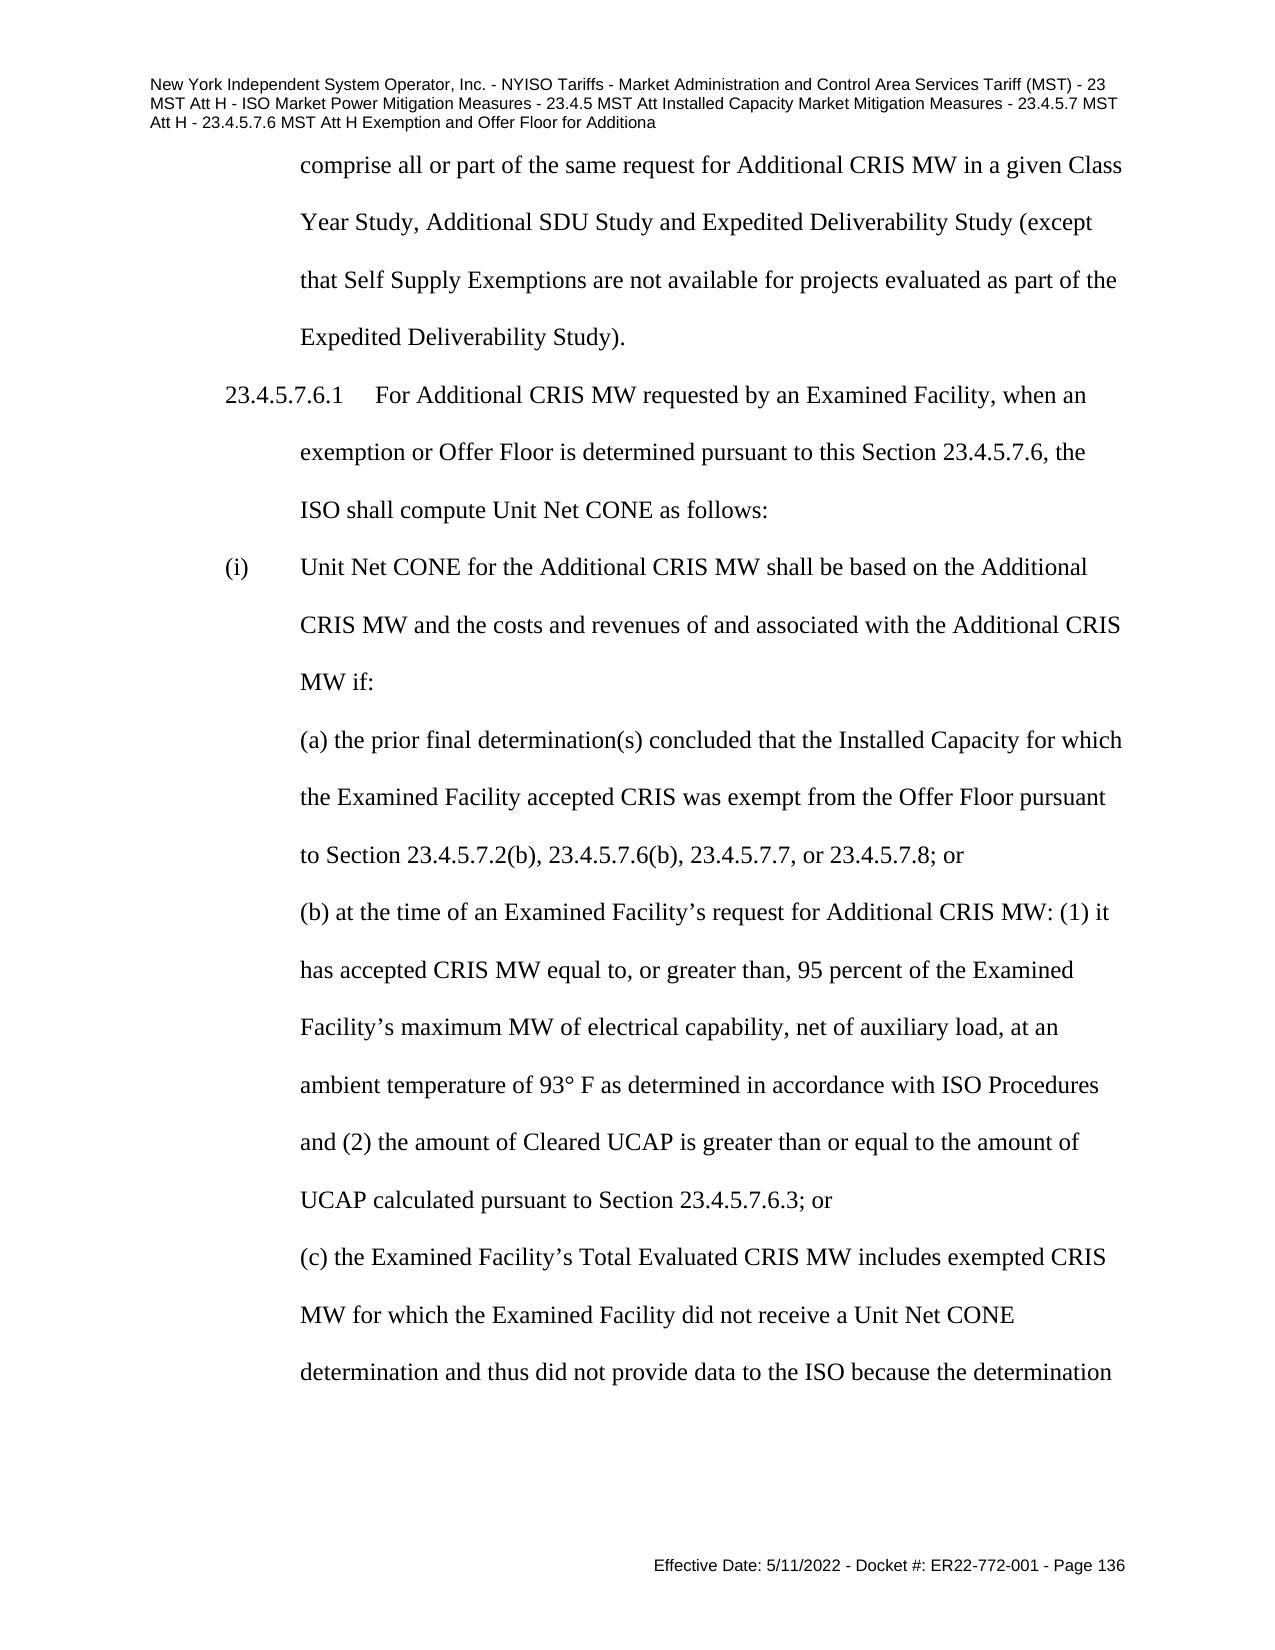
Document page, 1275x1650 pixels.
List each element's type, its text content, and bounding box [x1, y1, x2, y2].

text (b) at the time of an Examined Facility’s request for Additional CRIS MW: (1) it has accepted CRIS MW equal to, or greater than, 95 percent of the Examined Facility’s maximum MW of electrical capability, net of auxiliary load, at an ambient temperature of 93° F as determined in accordance with ISO Procedures and (2) the amount of Cleared UCAP is greater than or equal to the amount of UCAP calculated pursuant to Section 23.4.5.7.6.3; or [225, 897, 1125, 1214]
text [225, 1242, 1125, 1386]
text (i) Unit Net CONE for the Additional CRIS MW shall be based on the Additional CRIS MW and the costs and revenues of and associated with the Additional CRIS MW if: [225, 552, 1125, 696]
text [225, 150, 1125, 351]
text 23.4.5.7.6.1 For Additional CRIS MW requested by an Examined Facility, when an exemption or Offer Floor is determined pursuant to this Section 23.4.5.7.6, the ISO shall compute Unit Net CONE as follows: [225, 380, 1125, 524]
text (a) the prior final determination(s) concluded that the Installed Capacity for which the Examined Facility accepted CRIS was exempt from the Offer Floor pursuant to Section 23.4.5.7.2(b), 23.4.5.7.6(b), 23.4.5.7.7, or 23.4.5.7.8; or [225, 725, 1125, 869]
